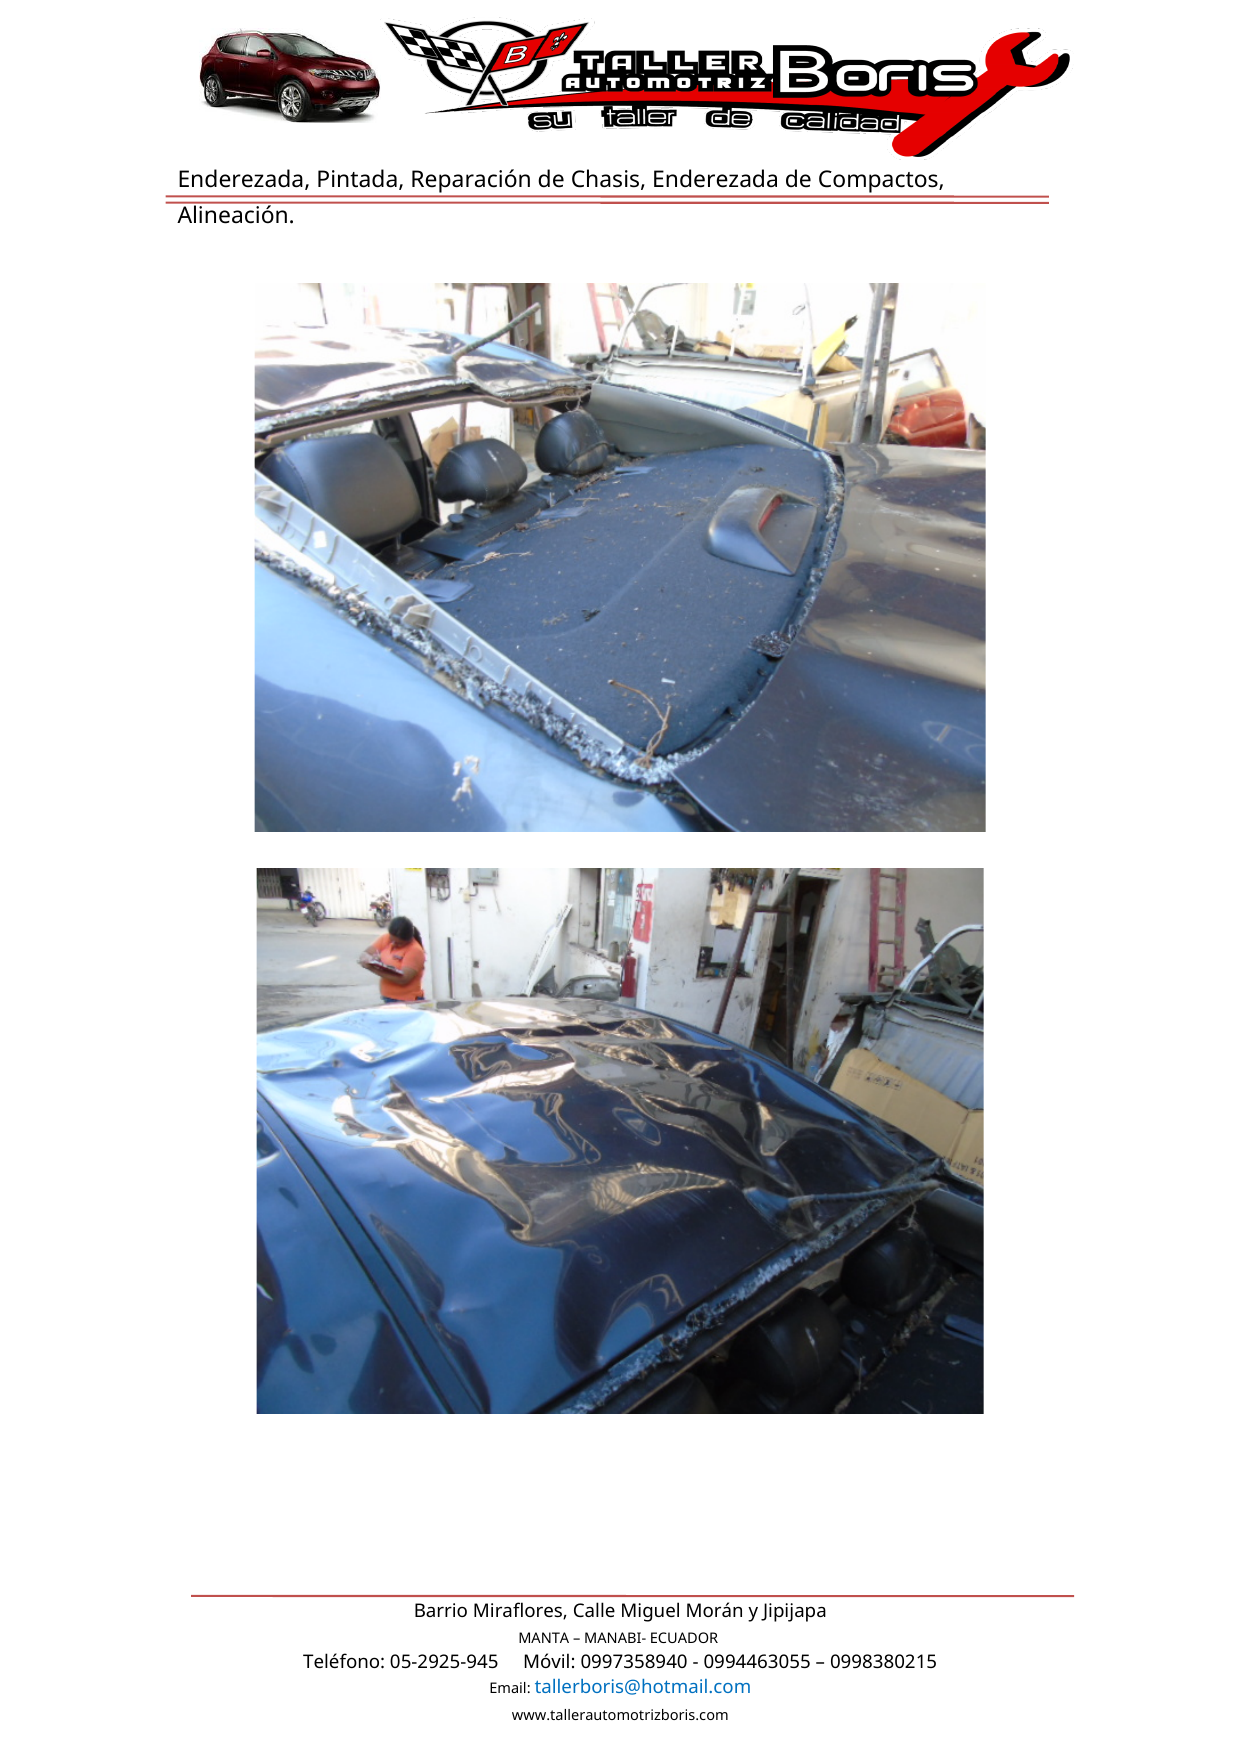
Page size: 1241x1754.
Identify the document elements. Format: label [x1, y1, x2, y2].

picture [254, 283, 986, 832]
picture [256, 868, 984, 1414]
picture [199, 17, 1074, 160]
